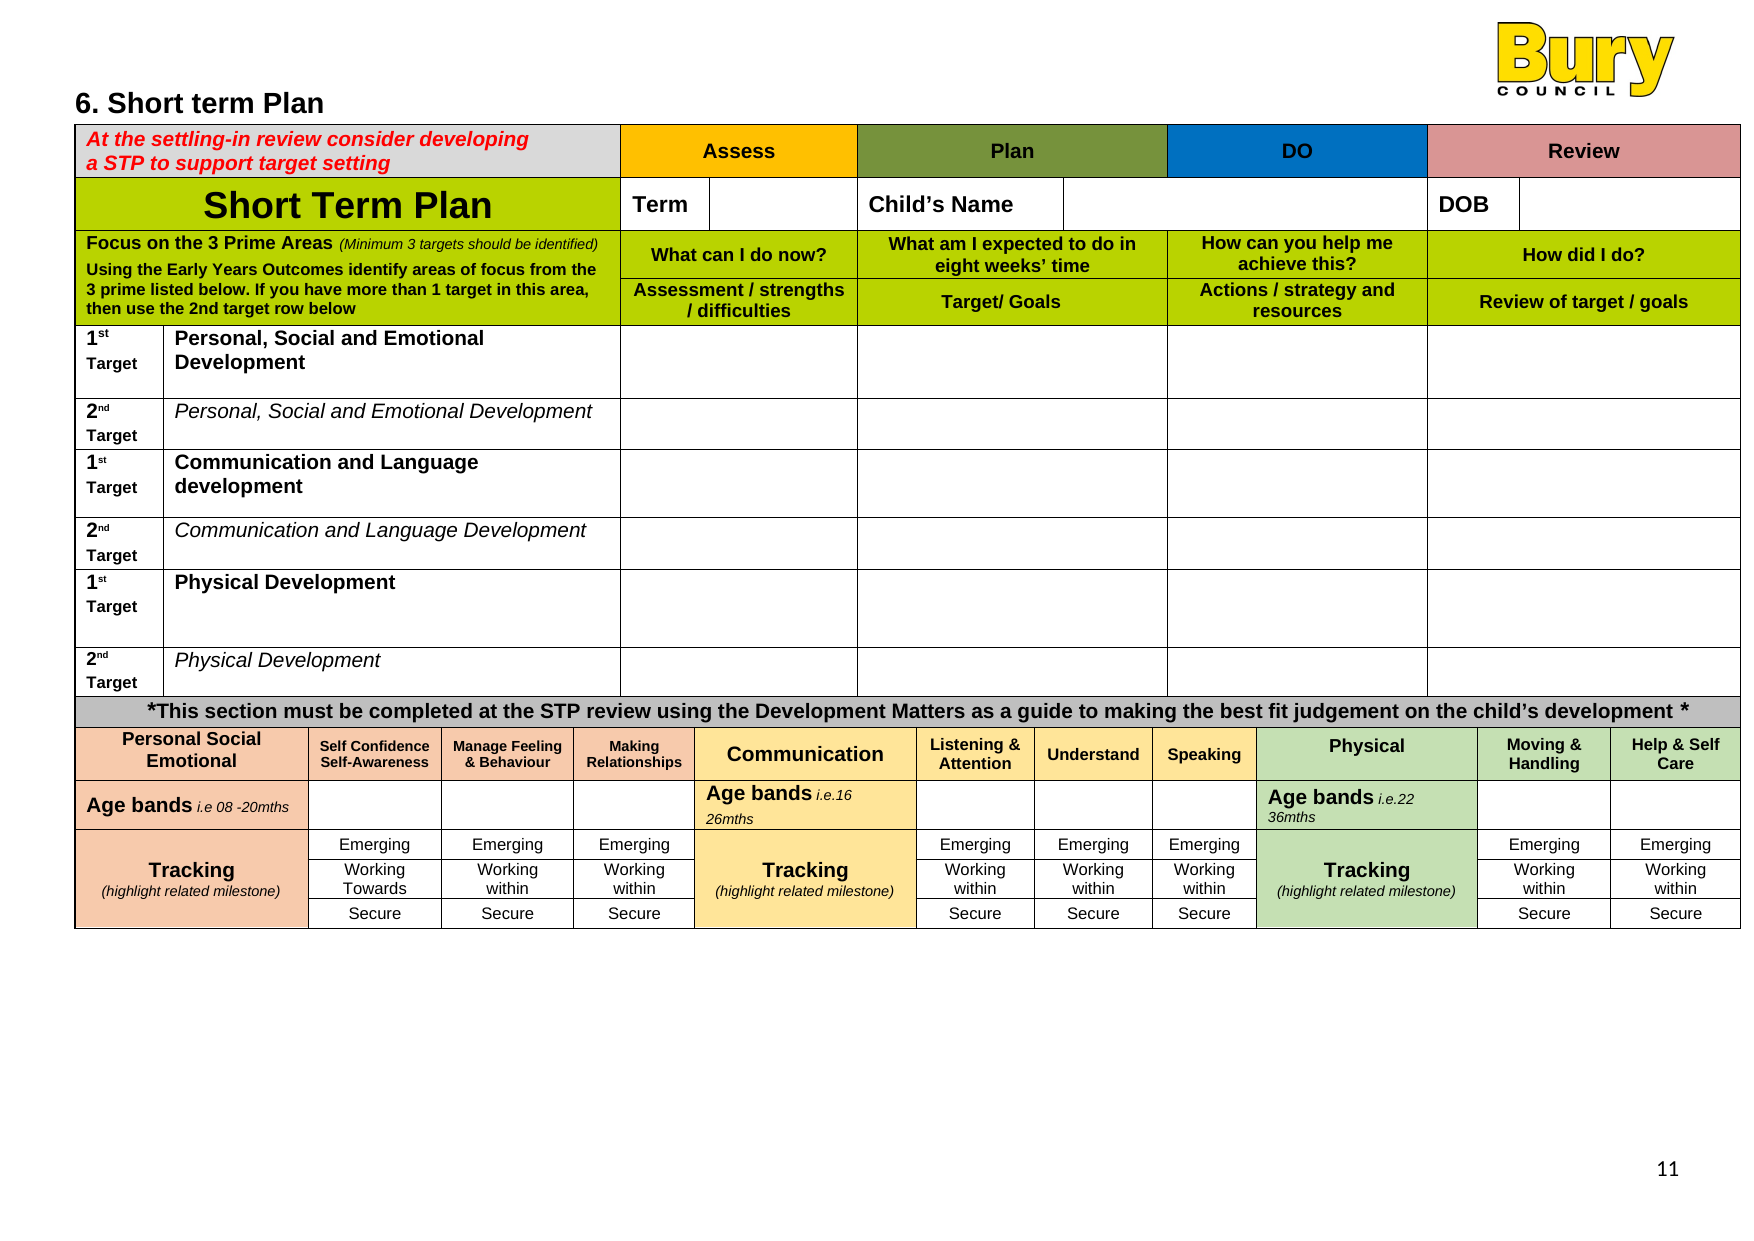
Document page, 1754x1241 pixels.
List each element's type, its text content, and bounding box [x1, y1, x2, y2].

table_cell 1st Target [76, 326, 163, 397]
table_cell [621, 570, 857, 647]
table_cell Review of target / goals [1428, 279, 1740, 325]
table_cell [710, 178, 857, 230]
table_header Review [1428, 125, 1740, 177]
table_cell Short Term Plan [76, 178, 620, 230]
table_cell 2nd Target [76, 648, 163, 696]
table_cell Emerging [309, 830, 441, 858]
table_cell [442, 781, 573, 829]
table_cell Self Confidence Self-Awareness [309, 728, 441, 780]
table_cell 2nd Target [76, 399, 163, 449]
table_cell [1428, 570, 1740, 647]
table_cell What can I do now? [621, 231, 857, 278]
table_cell Working Towards [309, 860, 441, 898]
table_cell [621, 326, 857, 397]
table_cell [1168, 518, 1427, 569]
table_cell Help & Self Care [1611, 728, 1740, 780]
table_cell [1478, 781, 1610, 829]
picture [1497, 22, 1679, 86]
table_cell [917, 781, 1034, 829]
table_cell [1428, 326, 1740, 397]
table_cell [858, 399, 1167, 449]
subtitle 6. Short term Plan [75, 86, 1679, 119]
table_cell DOB [1428, 178, 1519, 230]
table_cell Personal Social Emotional [76, 728, 308, 780]
table_cell Emerging [1153, 830, 1256, 858]
table_cell Working within [1478, 860, 1610, 898]
table_cell Actions / strategy and resources [1168, 279, 1427, 325]
table_header At the settling-in review consider developing a STP to support target setting [76, 125, 620, 177]
table_cell Emerging [574, 830, 694, 858]
table_cell Making Relationships [574, 728, 694, 780]
table_cell Speaking [1153, 728, 1256, 780]
table_cell [1064, 178, 1427, 230]
table_cell [858, 450, 1167, 517]
table_cell Personal, Social and Emotional Development [164, 326, 620, 397]
table_header Plan [858, 125, 1167, 177]
table_cell Communication and Language Development [164, 518, 620, 569]
table_header DO [1168, 125, 1427, 177]
table_cell 1st Target [76, 450, 163, 517]
table_cell Tracking (highlight related milestone) [76, 830, 308, 927]
table_cell Focus on the 3 Prime Areas (Minimum 3 targets should be identified) Using the Early Years Outcomes identify areas of focus from the 3 prime listed below. If you have more than 1 target in this area, then use the 2nd target row below [76, 231, 620, 325]
table_cell [858, 570, 1167, 647]
table_cell [1153, 781, 1256, 829]
table_cell Tracking (highlight related milestone) [695, 830, 916, 927]
table_cell How did I do? [1428, 231, 1740, 278]
table_cell Physical Development [164, 648, 620, 696]
table_cell Emerging [917, 830, 1034, 858]
table_cell Secure [1035, 899, 1152, 927]
table_cell [1168, 326, 1427, 397]
table_header Assess [621, 125, 857, 177]
table_cell [621, 648, 857, 696]
table_cell Communication [695, 728, 916, 780]
table_cell [574, 781, 694, 829]
table_cell Secure [1153, 899, 1256, 927]
table_cell 2nd Target [76, 518, 163, 569]
table_cell Emerging [1035, 830, 1152, 858]
table_cell [1035, 781, 1152, 829]
table_cell [1168, 648, 1427, 696]
table_cell [1168, 570, 1427, 647]
table_cell [621, 450, 857, 517]
table_cell Age bands i.e.22 36mths [1257, 781, 1477, 829]
table_cell Emerging [442, 830, 573, 858]
table_cell Secure [1478, 899, 1610, 927]
table_cell Secure [917, 899, 1034, 927]
table_cell Physical Development [164, 570, 620, 647]
table_cell Working within [442, 860, 573, 898]
table_cell [1520, 178, 1740, 230]
table_cell [858, 326, 1167, 397]
table_cell Physical [1257, 728, 1477, 780]
table_cell How can you help me achieve this? [1168, 231, 1427, 278]
table_cell [1168, 399, 1427, 449]
table_cell What am I expected to do in eight weeks’ time [858, 231, 1167, 278]
table_cell Understand [1035, 728, 1152, 780]
table_cell Emerging [1611, 830, 1740, 858]
table_cell Age bands i.e 08 -20mths [76, 781, 308, 829]
table_cell [309, 781, 441, 829]
table_cell [1428, 518, 1740, 569]
table_cell [1428, 648, 1740, 696]
table_cell Secure [442, 899, 573, 927]
table_cell Assessment / strengths / difficulties [621, 279, 857, 325]
table_cell [858, 648, 1167, 696]
table_cell Working within [917, 860, 1034, 898]
table_cell [1428, 450, 1740, 517]
table_cell Communication and Language development [164, 450, 620, 517]
table_cell Child’s Name [858, 178, 1063, 230]
table_cell Secure [309, 899, 441, 927]
table_cell Age bands i.e.16 26mths [695, 781, 916, 829]
table_cell Personal, Social and Emotional Development [164, 399, 620, 449]
table_cell Working within [1153, 860, 1256, 898]
table_cell Tracking (highlight related milestone) [1257, 830, 1477, 927]
table_cell *This section must be completed at the STP review using the Development Matters as a guide to making the best fit judgement on the child’s development * [76, 697, 1740, 727]
table_cell [858, 518, 1167, 569]
table_cell [621, 518, 857, 569]
table_cell Secure [1611, 899, 1740, 927]
table_cell Working within [574, 860, 694, 898]
table_cell Term [621, 178, 709, 230]
table_cell [1611, 781, 1740, 829]
table_cell Target/ Goals [858, 279, 1167, 325]
table_cell Working within [1611, 860, 1740, 898]
table_cell [621, 399, 857, 449]
table_cell Moving & Handling [1478, 728, 1610, 780]
table_cell Manage Feeling & Behaviour [442, 728, 573, 780]
table_cell Emerging [1478, 830, 1610, 858]
table_cell Secure [574, 899, 694, 927]
table_cell 1st Target [76, 570, 163, 647]
table_cell Working within [1035, 860, 1152, 898]
table_cell [1428, 399, 1740, 449]
table_cell [1168, 450, 1427, 517]
